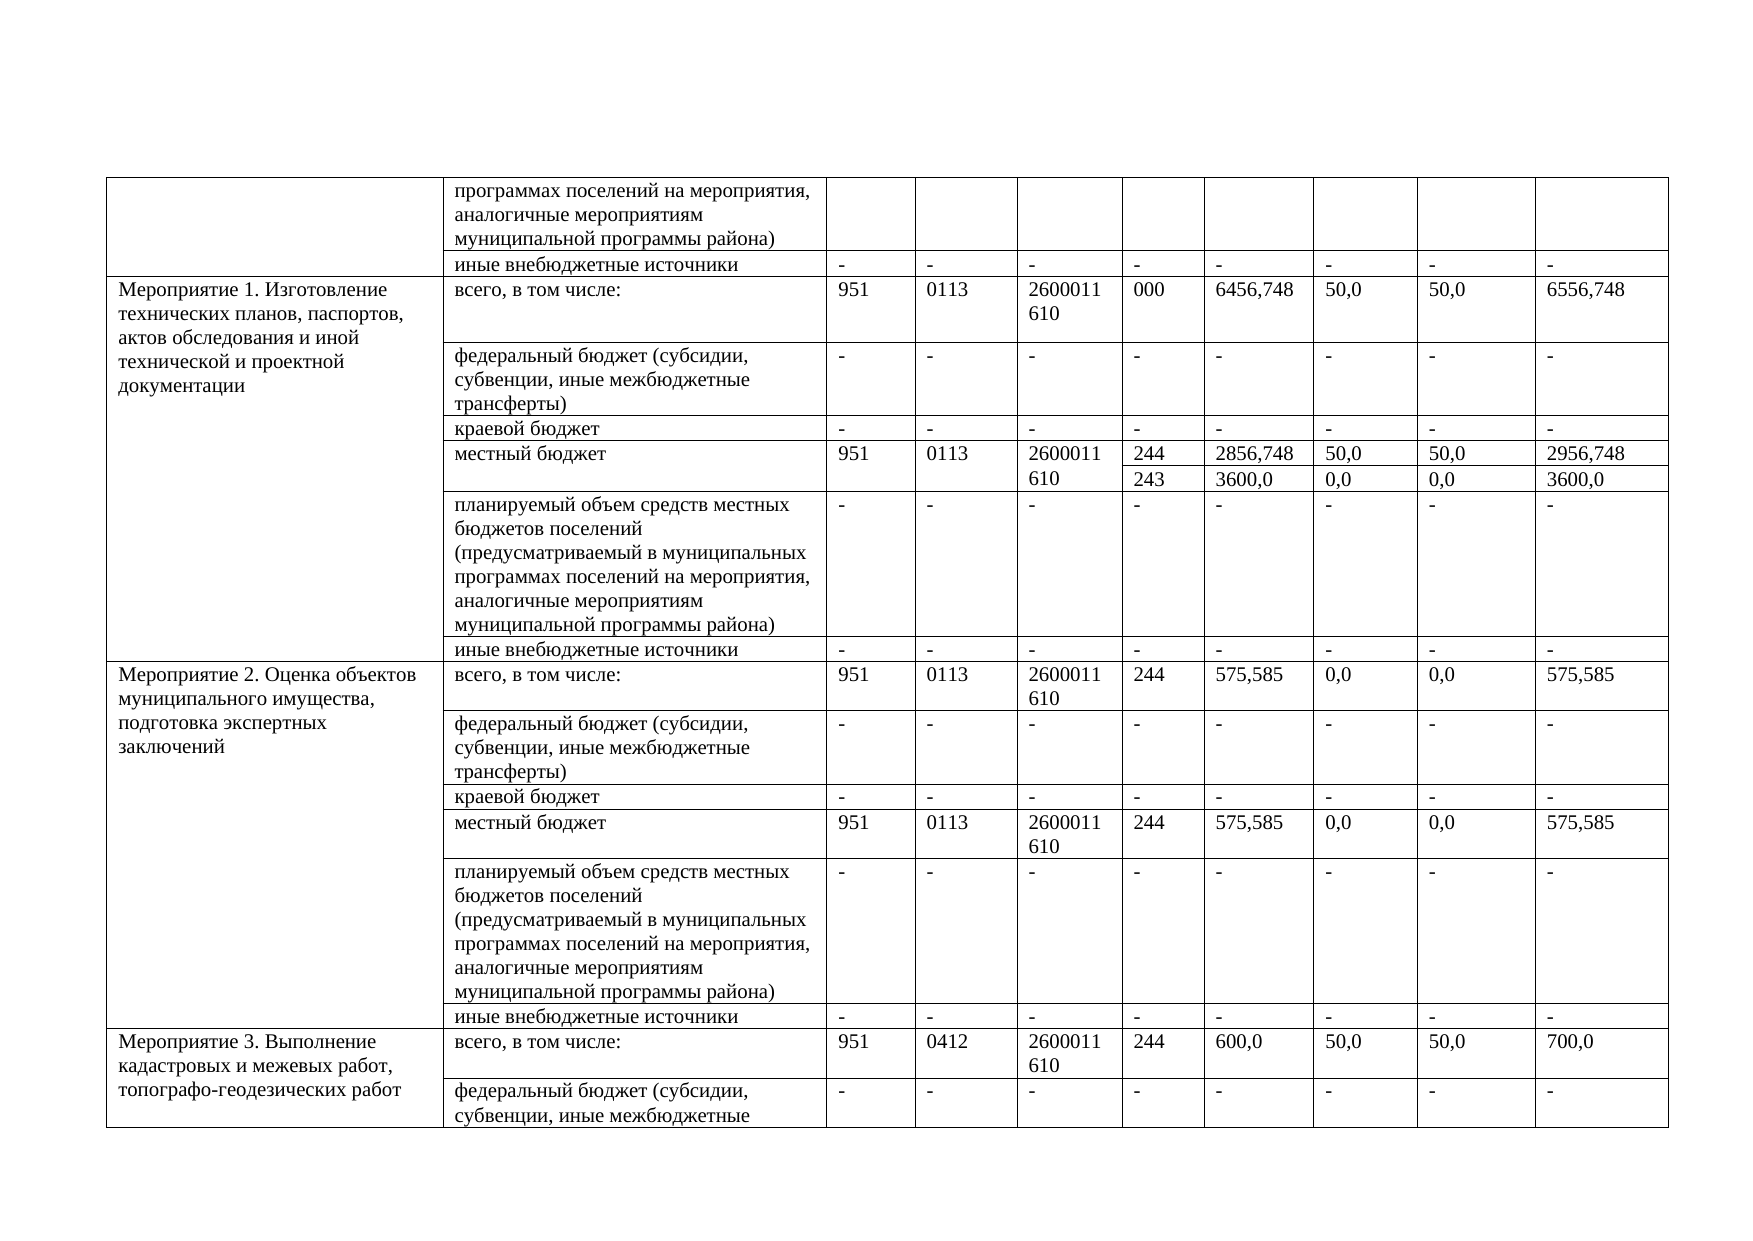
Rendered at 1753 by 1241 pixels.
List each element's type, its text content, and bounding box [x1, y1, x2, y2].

table_cell - [1536, 343, 1668, 415]
table_cell - [1123, 711, 1204, 783]
table_cell 000 [1123, 277, 1204, 342]
table_cell 244 [1123, 1029, 1204, 1077]
table_cell - [1314, 1004, 1417, 1028]
table_cell 0,0 [1314, 466, 1417, 491]
table_cell - [1018, 859, 1122, 1003]
table_cell - [1018, 1004, 1122, 1028]
table_cell 0113 [916, 810, 1017, 858]
table_cell - [1314, 343, 1417, 415]
table_cell - [1314, 251, 1417, 276]
table_cell - [1536, 785, 1668, 808]
table_cell иные внебюджетные источники [444, 637, 826, 661]
table_cell - [1205, 711, 1313, 783]
table_cell - [1536, 1079, 1668, 1127]
table_cell - [827, 178, 915, 250]
table_cell - [1123, 343, 1204, 415]
table_cell - [1205, 1079, 1313, 1127]
table_cell 6456,748 [1205, 277, 1313, 342]
table_cell 243 [1123, 466, 1204, 491]
table_cell 0113 [916, 662, 1017, 710]
table_cell 244 [1123, 441, 1204, 465]
table_cell 2600011610 [1018, 662, 1122, 710]
table_cell 0,0 [1418, 466, 1535, 491]
table_cell всего, в том числе: [444, 662, 826, 710]
table_cell - [827, 416, 915, 440]
table_cell 244 [1123, 810, 1204, 858]
table_cell 2600011610 [1018, 441, 1122, 491]
table_cell федеральный бюджет (субсидии, субвенции, иные межбюджетные трансферты) [444, 711, 826, 783]
table_cell - [1123, 637, 1204, 661]
table_cell 2600011610 [1018, 810, 1122, 858]
table_cell - [1123, 416, 1204, 440]
table_cell Мероприятие 3. Выполнение кадастровых и межевых работ, топографо-геодезических работ [107, 1029, 443, 1127]
table_cell иные внебюджетные источники [444, 1004, 826, 1028]
table_cell 700,0 [1536, 1029, 1668, 1077]
table_cell - [1018, 416, 1122, 440]
table_cell - [916, 343, 1017, 415]
table_cell - [1536, 416, 1668, 440]
table_cell - [916, 637, 1017, 661]
table_cell - [1418, 343, 1535, 415]
table_cell - [1536, 1004, 1668, 1028]
table_cell 575,585 [1205, 662, 1313, 710]
table_cell - [1205, 785, 1313, 808]
table_cell 3600,0 [1536, 466, 1668, 491]
table_cell 50,0 [1418, 1029, 1535, 1077]
table_cell - [1018, 343, 1122, 415]
table_cell - [1314, 785, 1417, 808]
table_cell - [916, 1004, 1017, 1028]
table_cell - [1314, 637, 1417, 661]
table_cell - [827, 637, 915, 661]
table_cell - [1536, 251, 1668, 276]
table_cell краевой бюджет [444, 785, 826, 808]
table_cell 50,0 [1314, 441, 1417, 465]
table_cell 0,0 [1314, 810, 1417, 858]
table_cell 3600,0 [1205, 466, 1313, 491]
table_cell - [1123, 178, 1204, 250]
table_cell 50,0 [1418, 277, 1535, 342]
table_cell - [916, 251, 1017, 276]
table_cell 2600011610 [1018, 277, 1122, 342]
table_cell - [1205, 859, 1313, 1003]
table_cell 0,0 [1314, 662, 1417, 710]
table_cell 0,0 [1418, 810, 1535, 858]
table_cell - [1018, 178, 1122, 250]
table_cell Мероприятие 1. Изготовление технических планов, паспортов, актов обследования и иной технической и проектной документации [107, 277, 443, 661]
table_cell - [1205, 178, 1313, 250]
table_cell 2856,748 [1205, 441, 1313, 465]
table_cell - [916, 859, 1017, 1003]
table_cell - [1314, 492, 1417, 636]
table_cell - [827, 859, 915, 1003]
table_cell - [1205, 251, 1313, 276]
table_cell - [1418, 637, 1535, 661]
table_cell - [1418, 251, 1535, 276]
table_cell - [1123, 785, 1204, 808]
table_cell 575,585 [1536, 662, 1668, 710]
table_cell - [827, 492, 915, 636]
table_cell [444, 178, 826, 250]
table_cell - [1018, 637, 1122, 661]
table_cell - [1418, 1079, 1535, 1127]
table_cell 600,0 [1205, 1029, 1313, 1077]
table_cell - [916, 711, 1017, 783]
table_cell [444, 1079, 826, 1127]
table_cell - [1205, 637, 1313, 661]
table_cell 50,0 [1418, 441, 1535, 465]
table_cell - [1018, 1079, 1122, 1127]
table_cell краевой бюджет [444, 416, 826, 440]
table_cell 6556,748 [1536, 277, 1668, 342]
table_cell - [1314, 711, 1417, 783]
table_cell 575,585 [1205, 810, 1313, 858]
table_cell - [1418, 711, 1535, 783]
table_cell - [1205, 492, 1313, 636]
table_cell - [916, 416, 1017, 440]
table_cell - [1123, 1079, 1204, 1127]
table_cell - [1314, 1079, 1417, 1127]
table_cell - [1536, 637, 1668, 661]
table_cell 951 [827, 277, 915, 342]
table_cell - [1536, 859, 1668, 1003]
table_cell - [1536, 492, 1668, 636]
table_cell - [1314, 416, 1417, 440]
table_cell - [1205, 416, 1313, 440]
table_cell всего, в том числе: [444, 1029, 826, 1077]
table_cell 0113 [916, 441, 1017, 491]
table_cell - [1536, 178, 1668, 250]
table_cell - [1018, 711, 1122, 783]
table_cell - [1418, 1004, 1535, 1028]
table_cell - [1123, 1004, 1204, 1028]
table_cell - [1418, 492, 1535, 636]
table_cell иные внебюджетные источники [444, 251, 826, 276]
table_cell - [1314, 178, 1417, 250]
table_cell - [827, 785, 915, 808]
table_cell - [1205, 343, 1313, 415]
table_cell - [1018, 251, 1122, 276]
table_cell 0,0 [1418, 662, 1535, 710]
table_cell - [916, 785, 1017, 808]
table_cell 244 [1123, 662, 1204, 710]
table_cell - [1205, 1004, 1313, 1028]
table_cell 50,0 [1314, 1029, 1417, 1077]
table_cell - [1018, 492, 1122, 636]
table_cell - [1418, 416, 1535, 440]
table_cell - [1123, 251, 1204, 276]
table_cell 575,585 [1536, 810, 1668, 858]
table_cell - [916, 492, 1017, 636]
table_cell местный бюджет [444, 810, 826, 858]
table_cell - [827, 1004, 915, 1028]
table_cell 0412 [916, 1029, 1017, 1077]
table_cell - [1418, 785, 1535, 808]
table_cell - [827, 1079, 915, 1127]
table_cell 951 [827, 810, 915, 858]
table_cell - [1418, 859, 1535, 1003]
table_cell федеральный бюджет (субсидии, субвенции, иные межбюджетные трансферты) [444, 343, 826, 415]
table_cell 2600011610 [1018, 1029, 1122, 1077]
table_cell 951 [827, 662, 915, 710]
table_cell - [916, 178, 1017, 250]
table_cell - [1418, 178, 1535, 250]
table_cell 0113 [916, 277, 1017, 342]
table_cell - [827, 343, 915, 415]
table_cell - [916, 1079, 1017, 1127]
table_cell - [827, 251, 915, 276]
table_cell 50,0 [1314, 277, 1417, 342]
table_cell всего, в том числе: [444, 277, 826, 342]
table_cell - [1018, 785, 1122, 808]
table_cell местный бюджет [444, 441, 826, 491]
table_cell 2956,748 [1536, 441, 1668, 465]
table_cell - [827, 711, 915, 783]
table_cell Мероприятие 2. Оценка объектов муниципального имущества, подготовка экспертных заключений [107, 662, 443, 1028]
table_cell - [1123, 492, 1204, 636]
table_cell 951 [827, 441, 915, 491]
table_cell - [1536, 711, 1668, 783]
table_cell - [1123, 859, 1204, 1003]
table_cell 951 [827, 1029, 915, 1077]
table_cell - [1314, 859, 1417, 1003]
